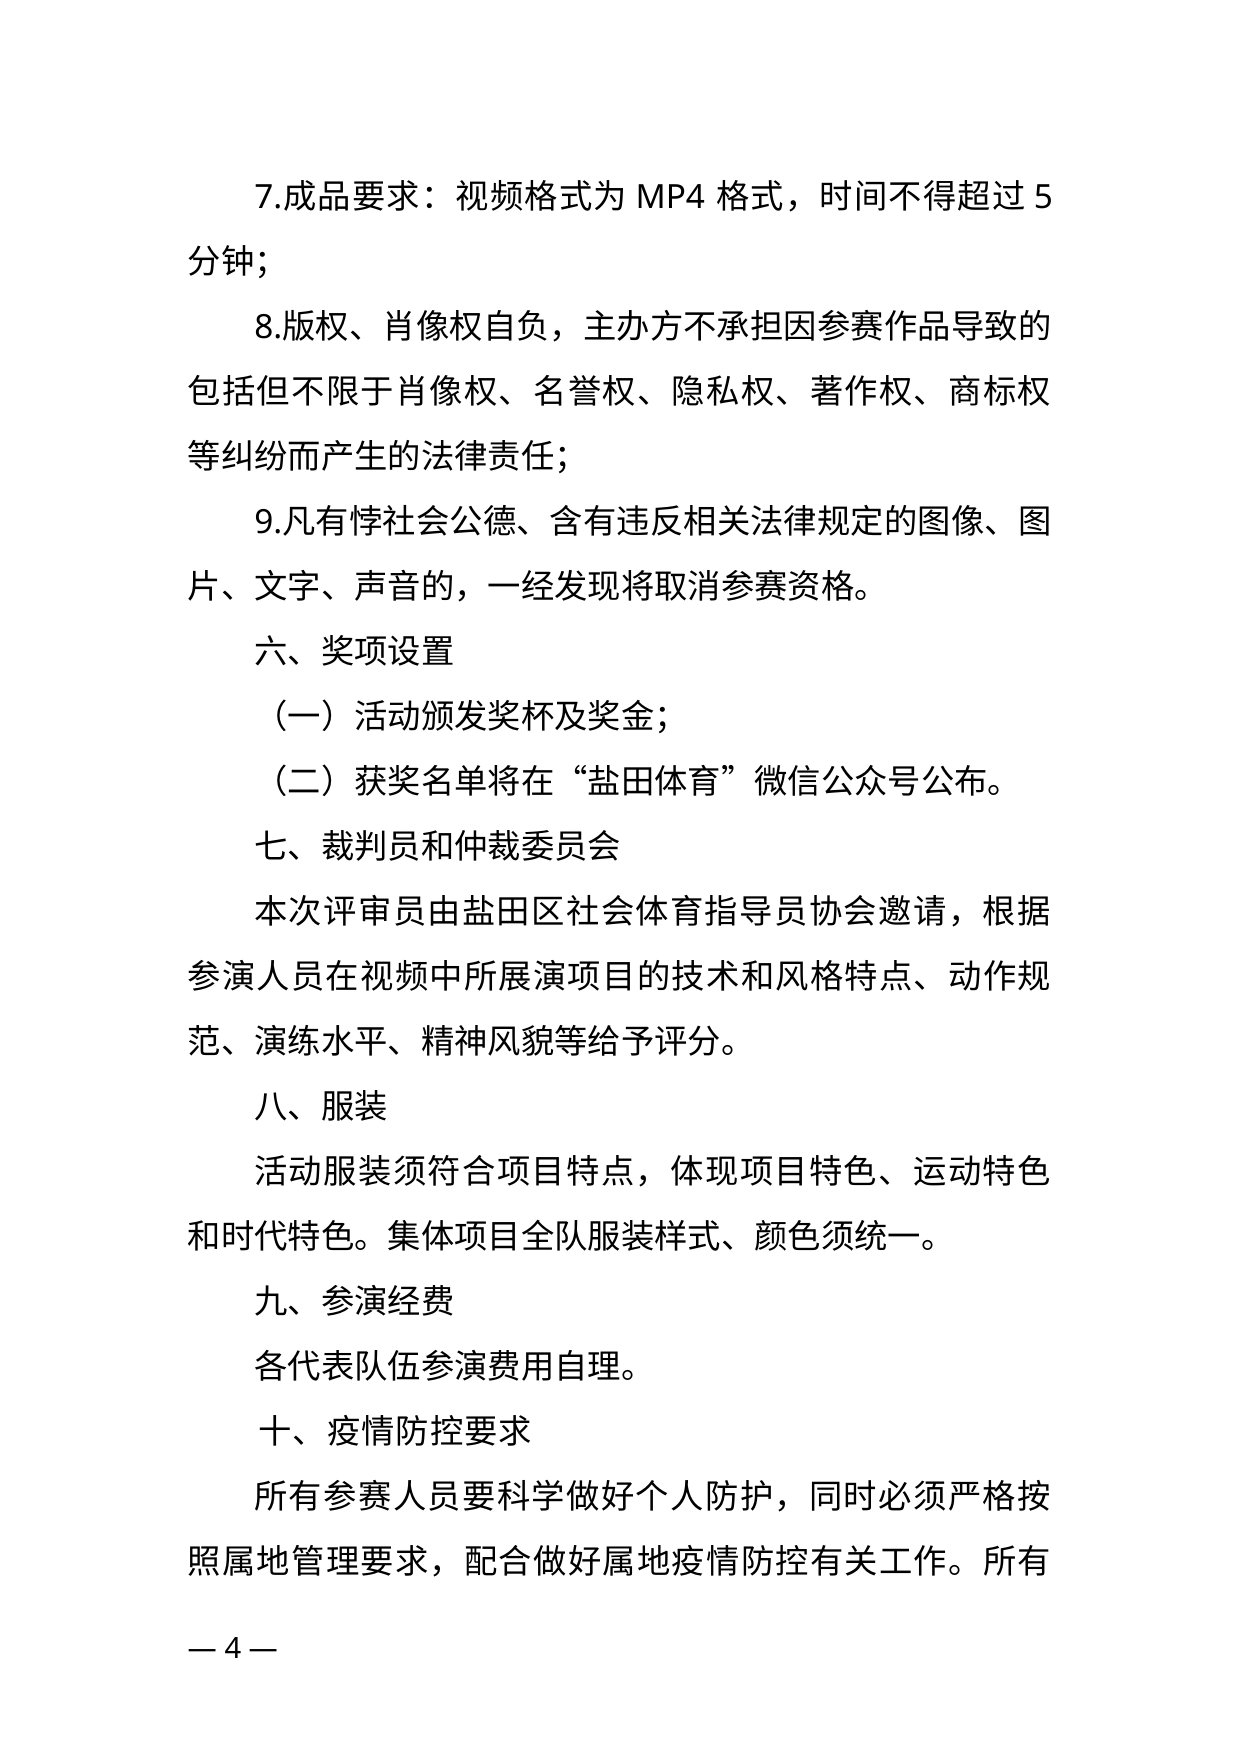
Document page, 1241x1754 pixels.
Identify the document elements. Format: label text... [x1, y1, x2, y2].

text 九、参演经费 [187, 1267, 1053, 1332]
text 7.成品要求：视频格式为MP4 格式，时间不得超过5 分钟； [187, 162, 1053, 292]
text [187, 1462, 1053, 1592]
text 活动服装须符合项目特点，体现项目特色、运动特色和时代特色。集体项目全队服装样式、颜色须统一。 [187, 1137, 1053, 1267]
text 本次评审员由盐田区社会体育指导员协会邀请，根据参演人员在视频中所展演项目的技术和风格特点、动作规范、演练水平、精神风貌等给予评分。 [187, 877, 1053, 1072]
text 六、奖项设置 [187, 617, 1053, 682]
text 八、服装 [187, 1072, 1053, 1137]
text （一）活动颁发奖杯及奖金； [187, 682, 1053, 747]
text 十、疫情防控要求 [187, 1397, 1053, 1462]
text 各代表队伍参演费用自理。 [187, 1332, 1053, 1397]
text 8.版权、肖像权自负，主办方不承担因参赛作品导致的包括但不限于肖像权、名誉权、隐私权、著作权、商标权等纠纷而产生的法律责任； [187, 292, 1053, 487]
text 9.凡有悖社会公德、含有违反相关法律规定的图像、图片、文字、声音的，一经发现将取消参赛资格。 [187, 487, 1053, 617]
text （二）获奖名单将在“盐田体育”微信公众号公布。 [187, 747, 1053, 812]
text 七、裁判员和仲裁委员会 [187, 812, 1053, 877]
